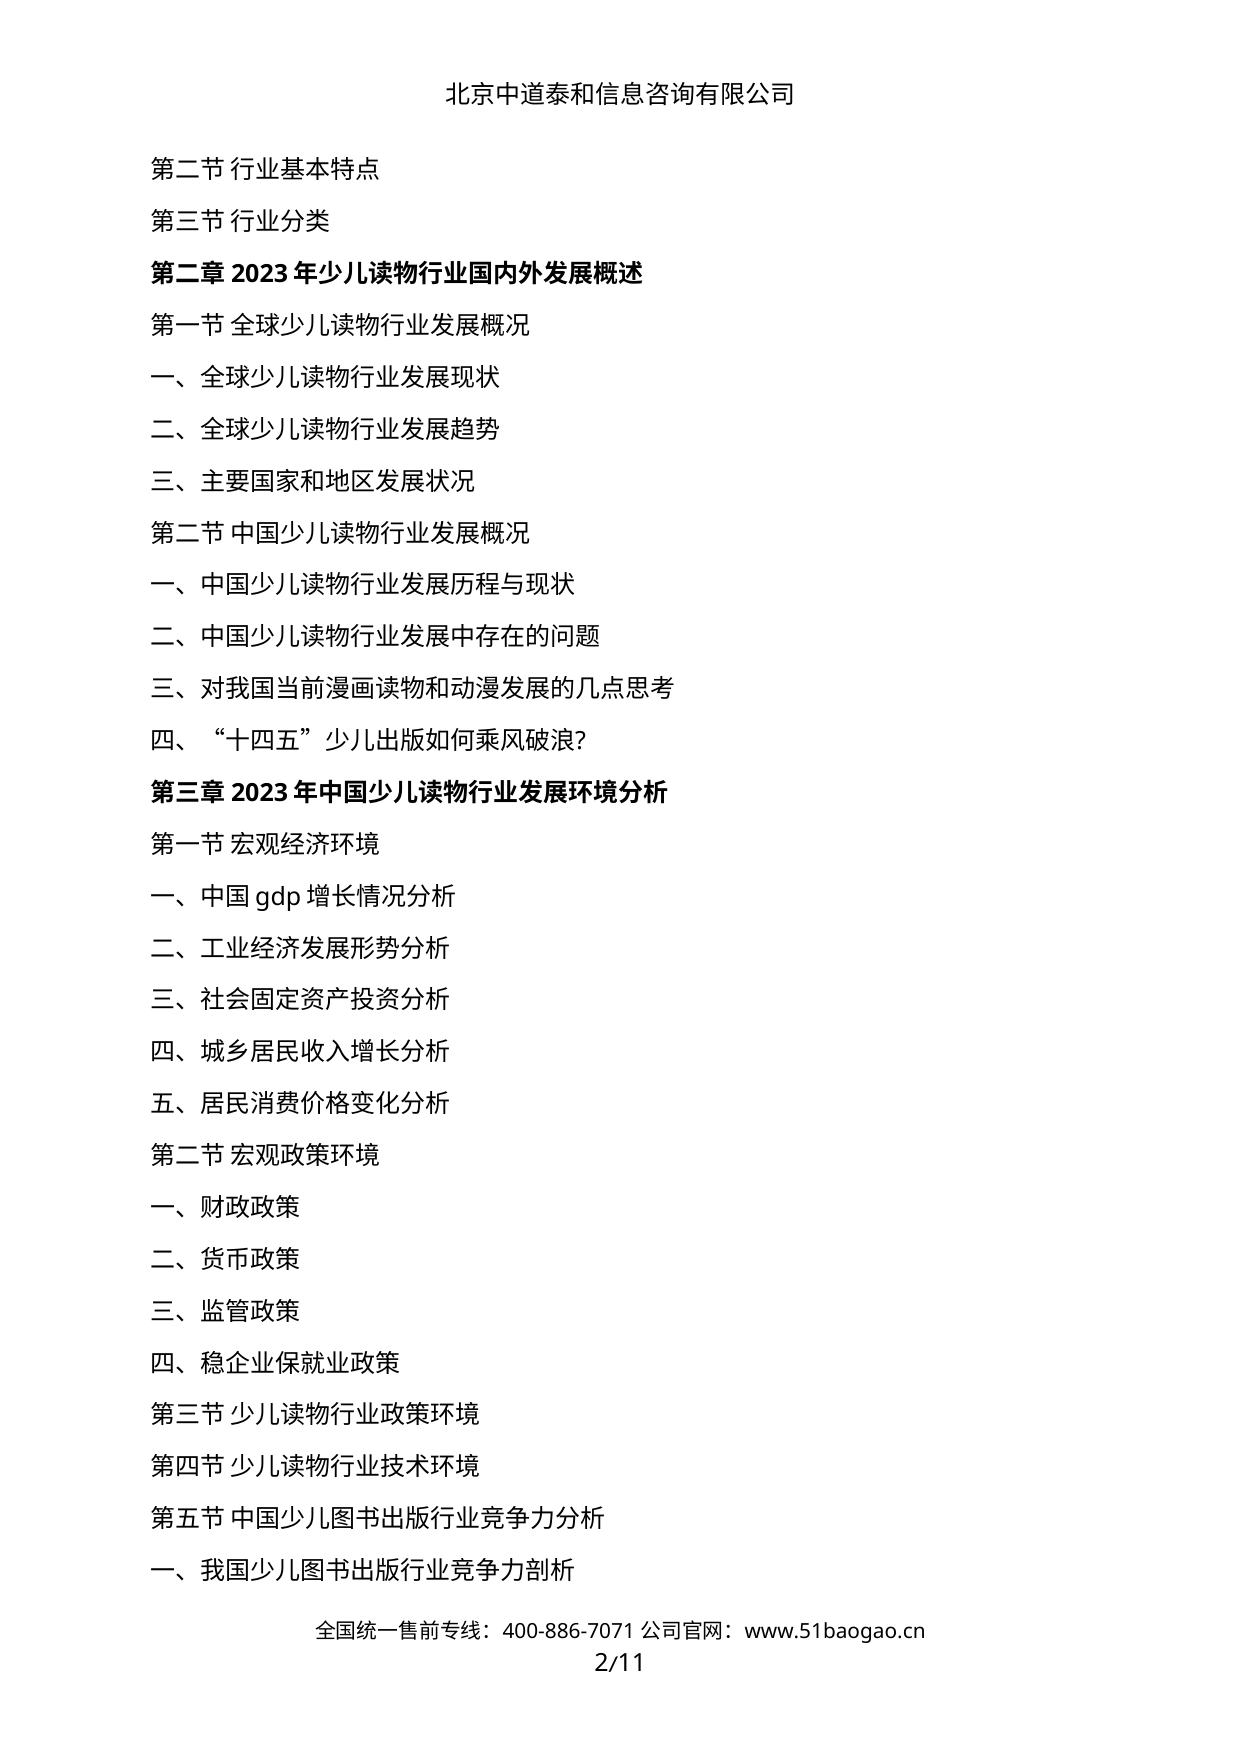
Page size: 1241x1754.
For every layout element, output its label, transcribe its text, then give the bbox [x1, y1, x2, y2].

text 三、社会固定资产投资分析 [150, 980, 1090, 1016]
text 三、主要国家和地区发展状况 [150, 461, 1090, 497]
text 第三节 少儿读物行业政策环境 [150, 1395, 1090, 1431]
text 四、稳企业保就业政策 [150, 1343, 1090, 1379]
text 第三节 行业分类 [150, 202, 1090, 238]
text 五、居民消费价格变化分析 [150, 1084, 1090, 1120]
text 三、对我国当前漫画读物和动漫发展的几点思考 [150, 669, 1090, 705]
text 四、“十四五”少儿出版如何乘风破浪? [150, 721, 1090, 757]
text 一、中国gdp增长情况分析 [150, 876, 1090, 912]
text 第四节 少儿读物行业技术环境 [150, 1447, 1090, 1483]
text 第三章 2023年中国少儿读物行业发展环境分析 [150, 772, 1090, 809]
text 三、监管政策 [150, 1291, 1090, 1327]
text 四、城乡居民收入增长分析 [150, 1032, 1090, 1068]
text 一、我国少儿图书出版行业竞争力剖析 [150, 1551, 1090, 1587]
text 第五节 中国少儿图书出版行业竞争力分析 [150, 1499, 1090, 1535]
text 第二章 2023年少儿读物行业国内外发展概述 [150, 254, 1090, 290]
text 第二节 行业基本特点 [150, 150, 1090, 186]
text 第二节 中国少儿读物行业发展概况 [150, 513, 1090, 549]
text 一、财政政策 [150, 1187, 1090, 1224]
text 二、工业经济发展形势分析 [150, 928, 1090, 964]
text 二、中国少儿读物行业发展中存在的问题 [150, 617, 1090, 653]
text 一、中国少儿读物行业发展历程与现状 [150, 565, 1090, 601]
text 第一节 宏观经济环境 [150, 824, 1090, 861]
text 二、全球少儿读物行业发展趋势 [150, 409, 1090, 446]
text 第一节 全球少儿读物行业发展概况 [150, 306, 1090, 342]
text 二、货币政策 [150, 1239, 1090, 1276]
text 一、全球少儿读物行业发展现状 [150, 357, 1090, 394]
text 第二节 宏观政策环境 [150, 1136, 1090, 1172]
